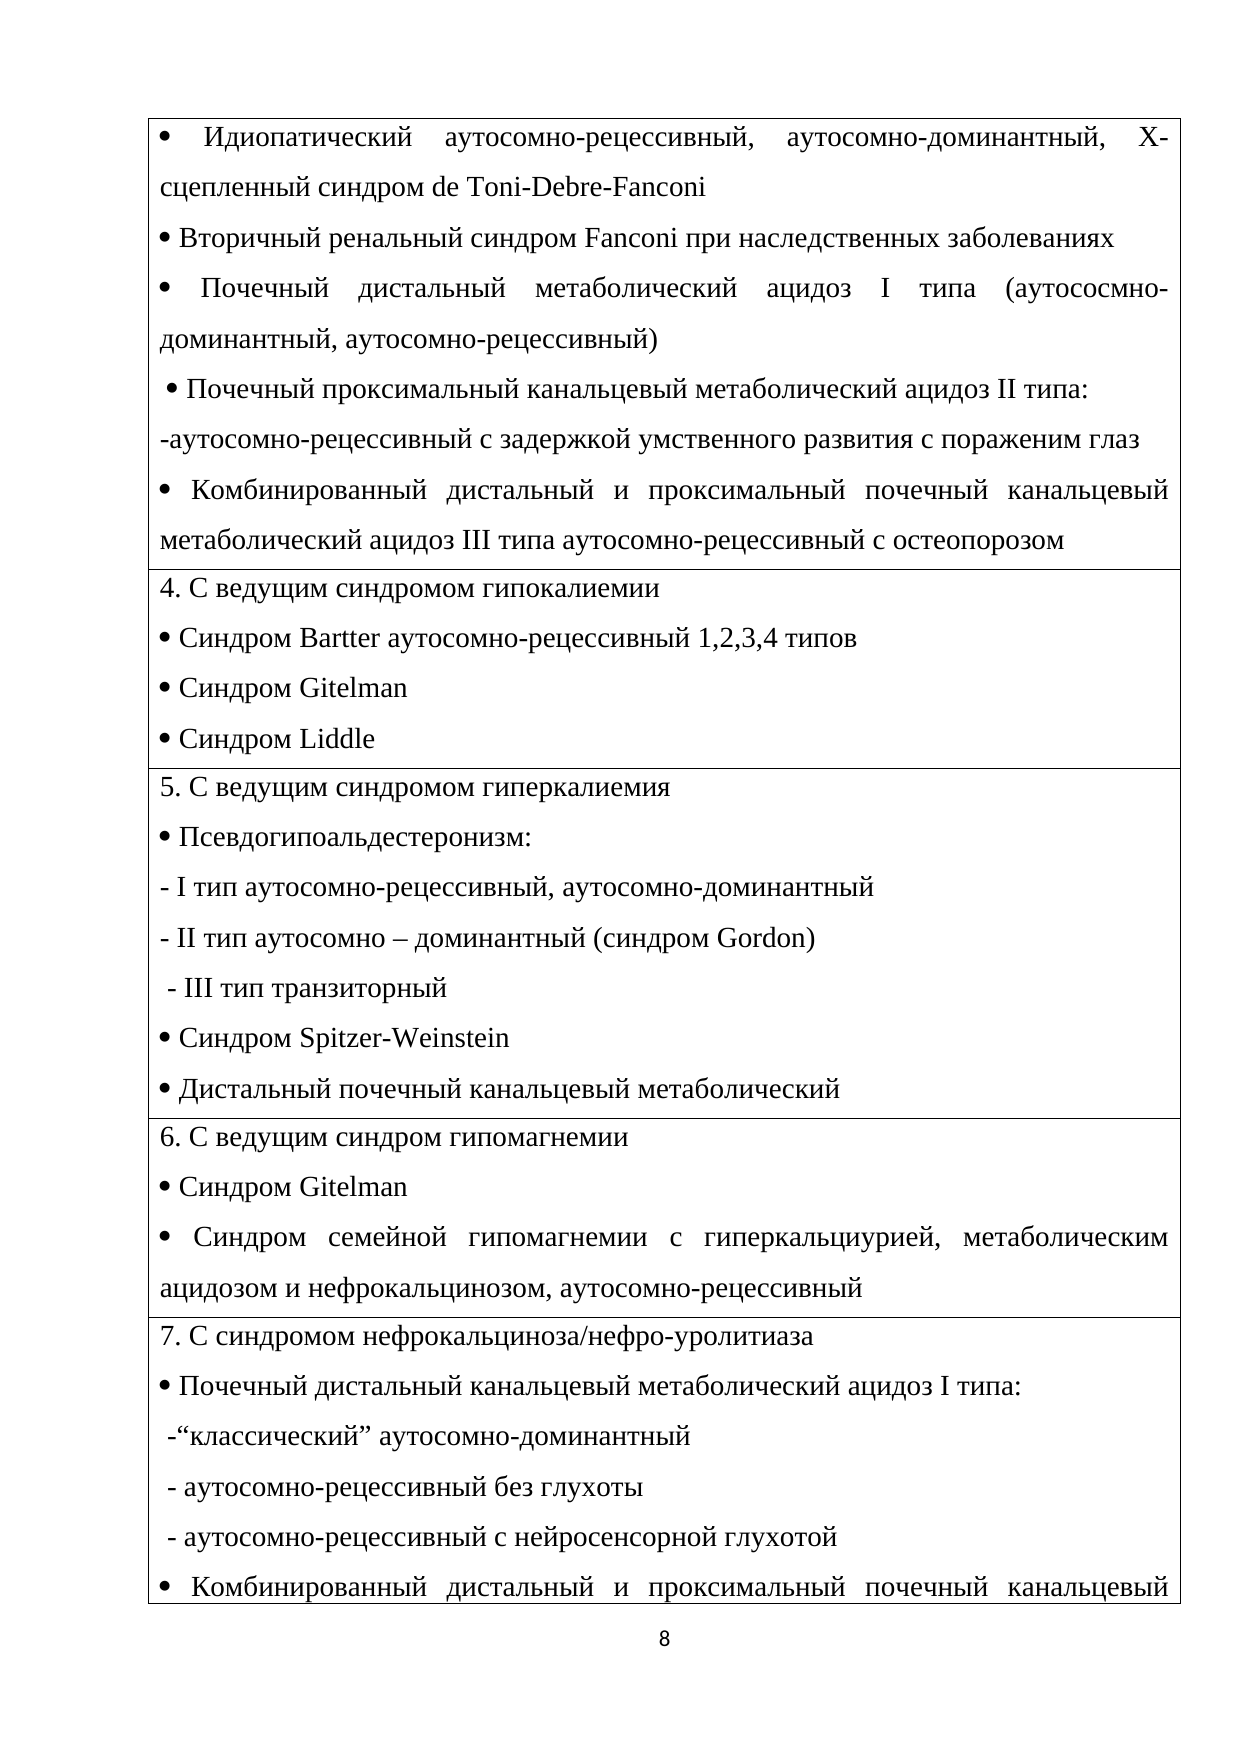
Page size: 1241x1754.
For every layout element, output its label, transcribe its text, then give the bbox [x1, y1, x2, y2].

table_cell 6. С ведущим синдром гипомагнемии Синдром Gitelman Синдром семейной гипомагнемии с гиперкальциурией, метаболическим ацидозом и нефрокальцинозом, аутосомно-рецессивный [149, 1119, 1180, 1317]
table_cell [149, 1318, 1180, 1603]
table_cell 5. С ведущим синдромом гиперкалиемия Псевдогипоальдестеронизм: - I тип аутосомно-рецессивный, аутосомно-доминантный - II тип аутосомно – доминантный (синдром Gordon) - III тип транзиторный Синдром Spitzer-Weinstein Дистальный почечный канальцевый метаболический [149, 769, 1180, 1118]
table_cell 4. С ведущим синдромом гипокалиемии Синдром Bartter аутосомно-рецессивный 1,2,3,4 типов Синдром Gitelman Синдром Liddle [149, 570, 1180, 768]
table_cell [149, 119, 1180, 569]
